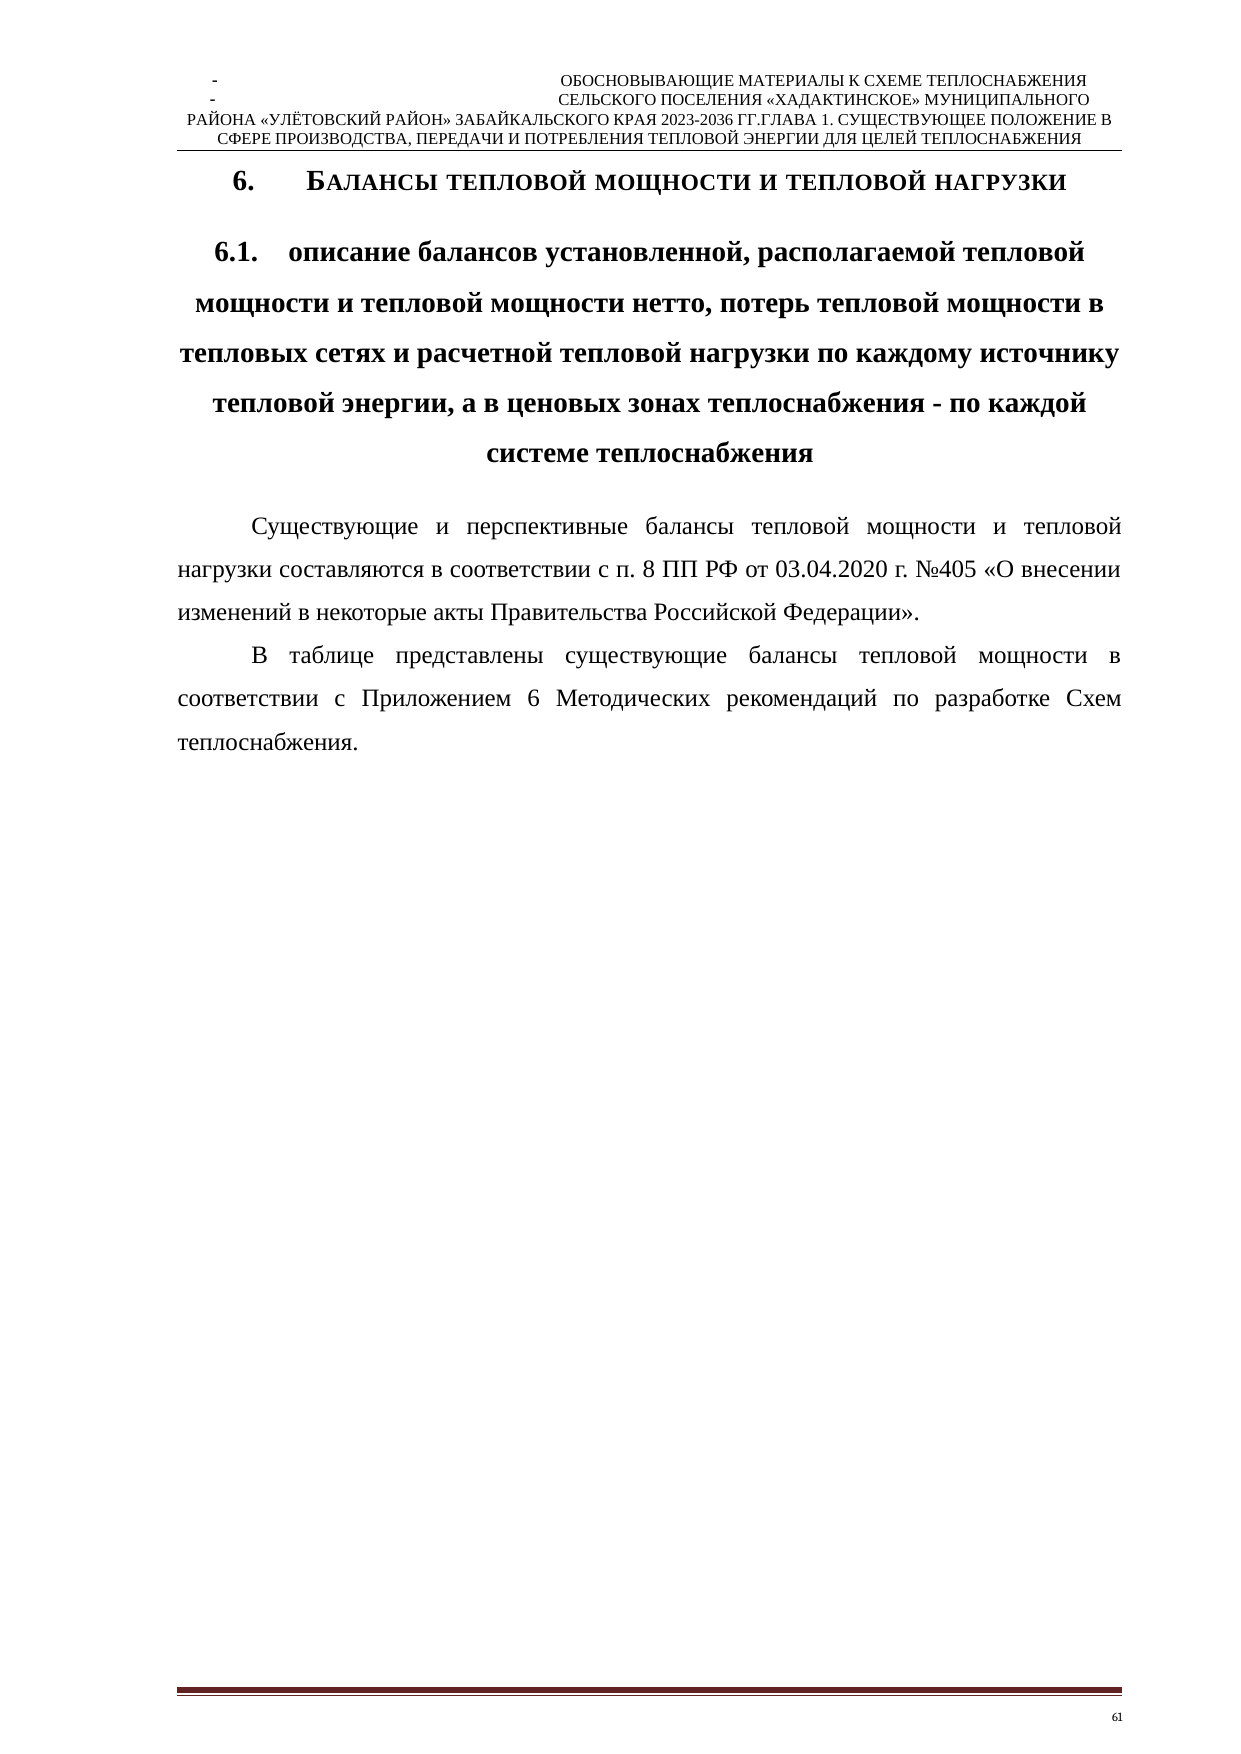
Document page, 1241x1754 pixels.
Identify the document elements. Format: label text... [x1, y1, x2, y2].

text Существующие и перспективные балансы тепловой мощности и тепловой нагрузки составляются в соответствии с п. 8 ПП РФ от 03.04.2020 г. №405 «О внесении изменений в некоторые акты Правительства Российской Федерации». [177, 511, 1122, 626]
subtitle Балансы тепловой мощности и тепловой нагрузки [177, 163, 1122, 197]
subtitle описание балансов установленной, располагаемой тепловой мощности и тепловой мощности нетто, потерь тепловой мощности в тепловых сетях и расчетной тепловой нагрузки по каждому источнику тепловой энергии, а в ценовых зонах теплоснабжения - по каждой системе теплоснабжения [177, 234, 1122, 469]
text В таблице представлены существующие балансы тепловой мощности в соответствии с Приложением 6 Методических рекомендаций по разработке Схем теплоснабжения. [177, 640, 1122, 755]
